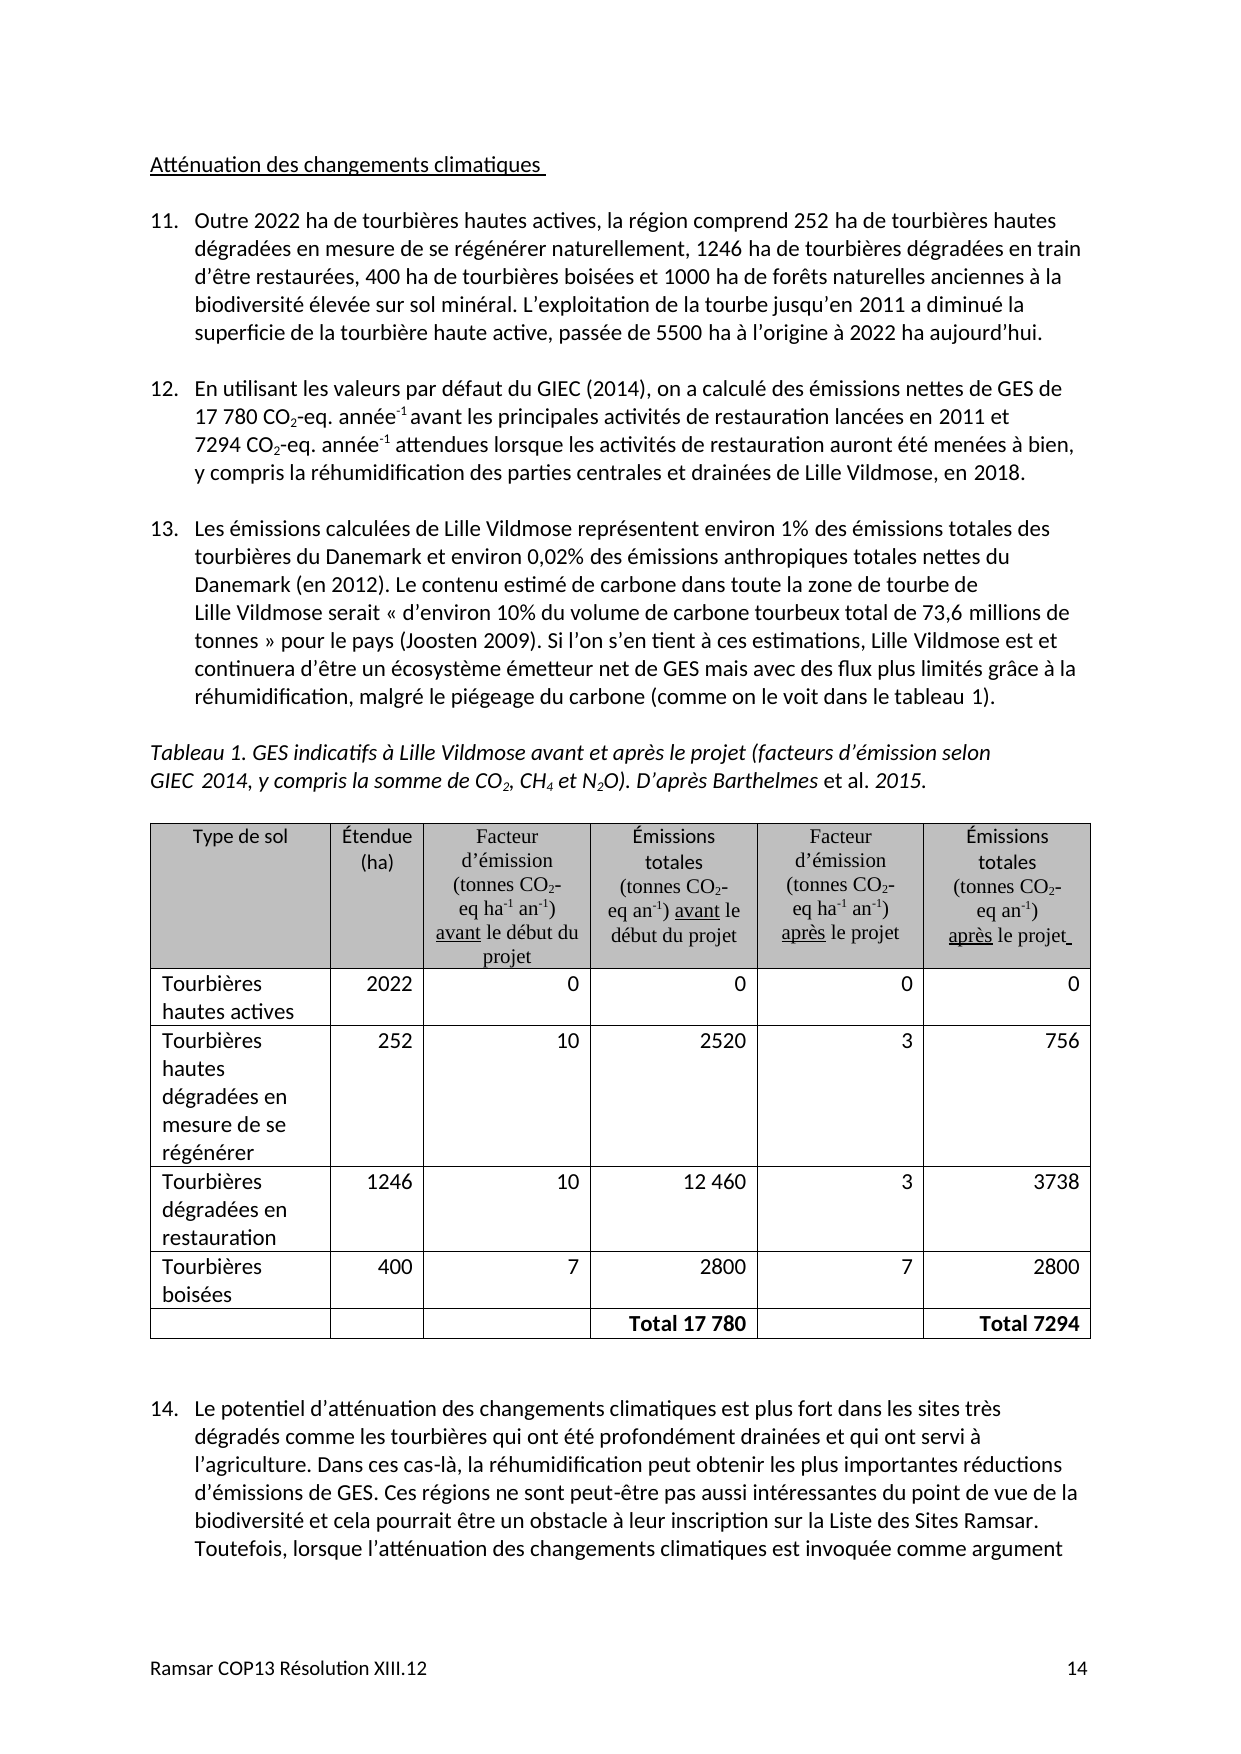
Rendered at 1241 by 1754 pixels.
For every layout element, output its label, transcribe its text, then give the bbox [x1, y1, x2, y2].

table_cell 400 [331, 1252, 423, 1308]
table_cell Tourbières hautes actives [151, 969, 330, 1025]
table_header Type de sol [151, 824, 330, 968]
text Tableau 1. GES indicatifs à Lille Vildmose avant et après le projet (facteurs d’émission selon GIEC 2014, y compris la somme de CO2, CH4 et N2O). D’après Barthelmes et al. 2015. [150, 738, 1090, 794]
table_cell 0 [758, 969, 923, 1025]
table_cell [151, 1309, 330, 1337]
table_cell 252 [331, 1026, 423, 1166]
table_header Émissions totales (tonnes CO2-eq an-1) avant le début du projet [591, 824, 757, 968]
table_cell 0 [424, 969, 590, 1025]
table_cell 10 [424, 1026, 590, 1166]
table_cell 0 [924, 969, 1090, 1025]
table_cell 2520 [591, 1026, 757, 1166]
table_cell 7 [758, 1252, 923, 1308]
table_cell 7 [424, 1252, 590, 1308]
table_cell 3738 [924, 1167, 1090, 1251]
text Atténuation des changements climatiques [150, 150, 1090, 178]
table_cell 10 [424, 1167, 590, 1251]
table_cell Tourbières dégradées en restauration [151, 1167, 330, 1251]
table_cell 3 [758, 1167, 923, 1251]
table_cell [331, 1309, 423, 1337]
text 13. Les émissions calculées de Lille Vildmose représentent environ 1% des émissions totales des tourbières du Danemark et environ 0,02% des émissions anthropiques totales nettes du Danemark (en 2012). Le contenu estimé de carbone dans toute la zone de tourbe de Lille Vildmose serait « d’environ 10% du volume de carbone tourbeux total de 73,6 millions de tonnes » pour le pays (Joosten 2009). Si l’on s’en tient à ces estimations, Lille Vildmose est et continuera d’être un écosystème émetteur net de GES mais avec des flux plus limités grâce à la réhumidification, malgré le piégeage du carbone (comme on le voit dans le tableau 1). [150, 514, 1090, 710]
table_header Facteur d’émission (tonnes CO2-eq ha-1 an-1) avant le début du projet [424, 824, 590, 968]
table_cell 2022 [331, 969, 423, 1025]
table_cell Total 17 780 [591, 1309, 757, 1337]
text 12. En utilisant les valeurs par défaut du GIEC (2014), on a calculé des émissions nettes de GES de 17 780 CO2-eq. année-1 avant les principales activités de restauration lancées en 2011 et 7294 CO2-eq. année-1 attendues lorsque les activités de restauration auront été menées à bien, y compris la réhumidification des parties centrales et drainées de Lille Vildmose, en 2018. [150, 374, 1090, 486]
table_cell 12 460 [591, 1167, 757, 1251]
table_cell [424, 1309, 590, 1337]
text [150, 1394, 1090, 1563]
table_cell Total 7294 [924, 1309, 1090, 1337]
table_cell 0 [591, 969, 757, 1025]
table_cell 756 [924, 1026, 1090, 1166]
table_cell Tourbières boisées [151, 1252, 330, 1308]
table_cell Tourbières hautes dégradées en mesure de se régénérer [151, 1026, 330, 1166]
table_cell [758, 1309, 923, 1337]
table_cell 1246 [331, 1167, 423, 1251]
table_header Émissions totales (tonnes CO2-eq an-1) après le projet [924, 824, 1090, 968]
table_cell 2800 [924, 1252, 1090, 1308]
table_cell 2800 [591, 1252, 757, 1308]
text 11. Outre 2022 ha de tourbières hautes actives, la région comprend 252 ha de tourbières hautes dégradées en mesure de se régénérer naturellement, 1246 ha de tourbières dégradées en train d’être restaurées, 400 ha de tourbières boisées et 1000 ha de forêts naturelles anciennes à la biodiversité élevée sur sol minéral. L’exploitation de la tourbe jusqu’en 2011 a diminué la superficie de la tourbière haute active, passée de 5500 ha à l’origine à 2022 ha aujourd’hui. [150, 206, 1090, 346]
table_header Facteur d’émission (tonnes CO2-eq ha-1 an-1) après le projet [758, 824, 923, 968]
table_cell 3 [758, 1026, 923, 1166]
table_header Étendue (ha) [331, 824, 423, 968]
